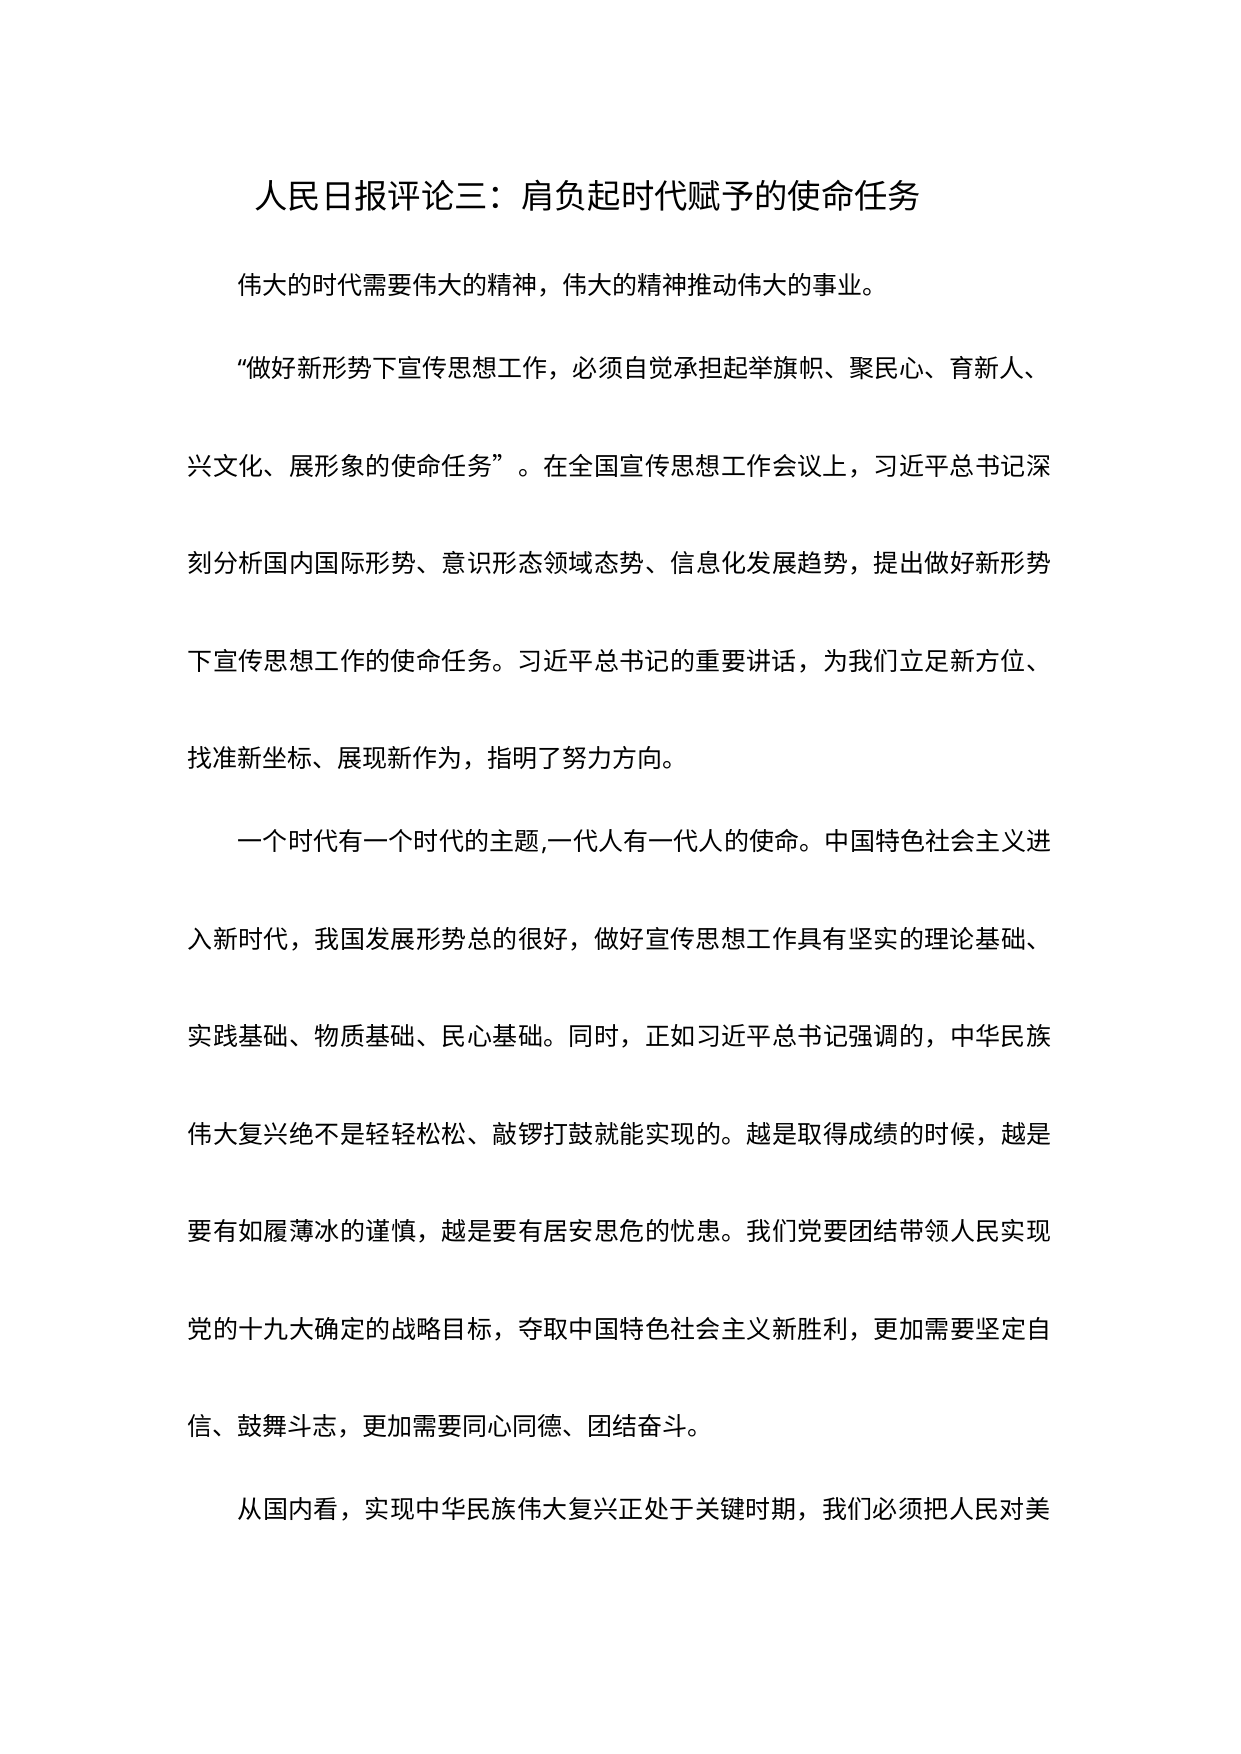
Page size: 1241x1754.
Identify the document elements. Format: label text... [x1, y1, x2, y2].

text 一个时代有一个时代的主题,一代人有一代人的使命。中国特色社会主义进入新时代，我国发展形势总的很好，做好宣传思想工作具有坚实的理论基础、实践基础、物质基础、民心基础。同时，正如习近平总书记强调的，中华民族伟大复兴绝不是轻轻松松、敲锣打鼓就能实现的。越是取得成绩的时候，越是要有如履薄冰的谨慎，越是要有居安思危的忧患。我们党要团结带领人民实现党的十九大确定的战略目标，夺取中国特色社会主义新胜利，更加需要坚定自信、鼓舞斗志，更加需要同心同德、团结奋斗。 [187, 807, 1053, 1457]
text 人民日报评论三：肩负起时代赋予的使命任务 [187, 162, 1053, 227]
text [187, 1475, 1053, 1540]
text “做好新形势下宣传思想工作，必须自觉承担起举旗帜、聚民心、育新人、兴文化、展形象的使命任务”。在全国宣传思想工作会议上，习近平总书记深刻分析国内国际形势、意识形态领域态势、信息化发展趋势，提出做好新形势下宣传思想工作的使命任务。习近平总书记的重要讲话，为我们立足新方位、找准新坐标、展现新作为，指明了努力方向。 [187, 334, 1053, 789]
text 伟大的时代需要伟大的精神，伟大的精神推动伟大的事业。 [187, 251, 1053, 316]
